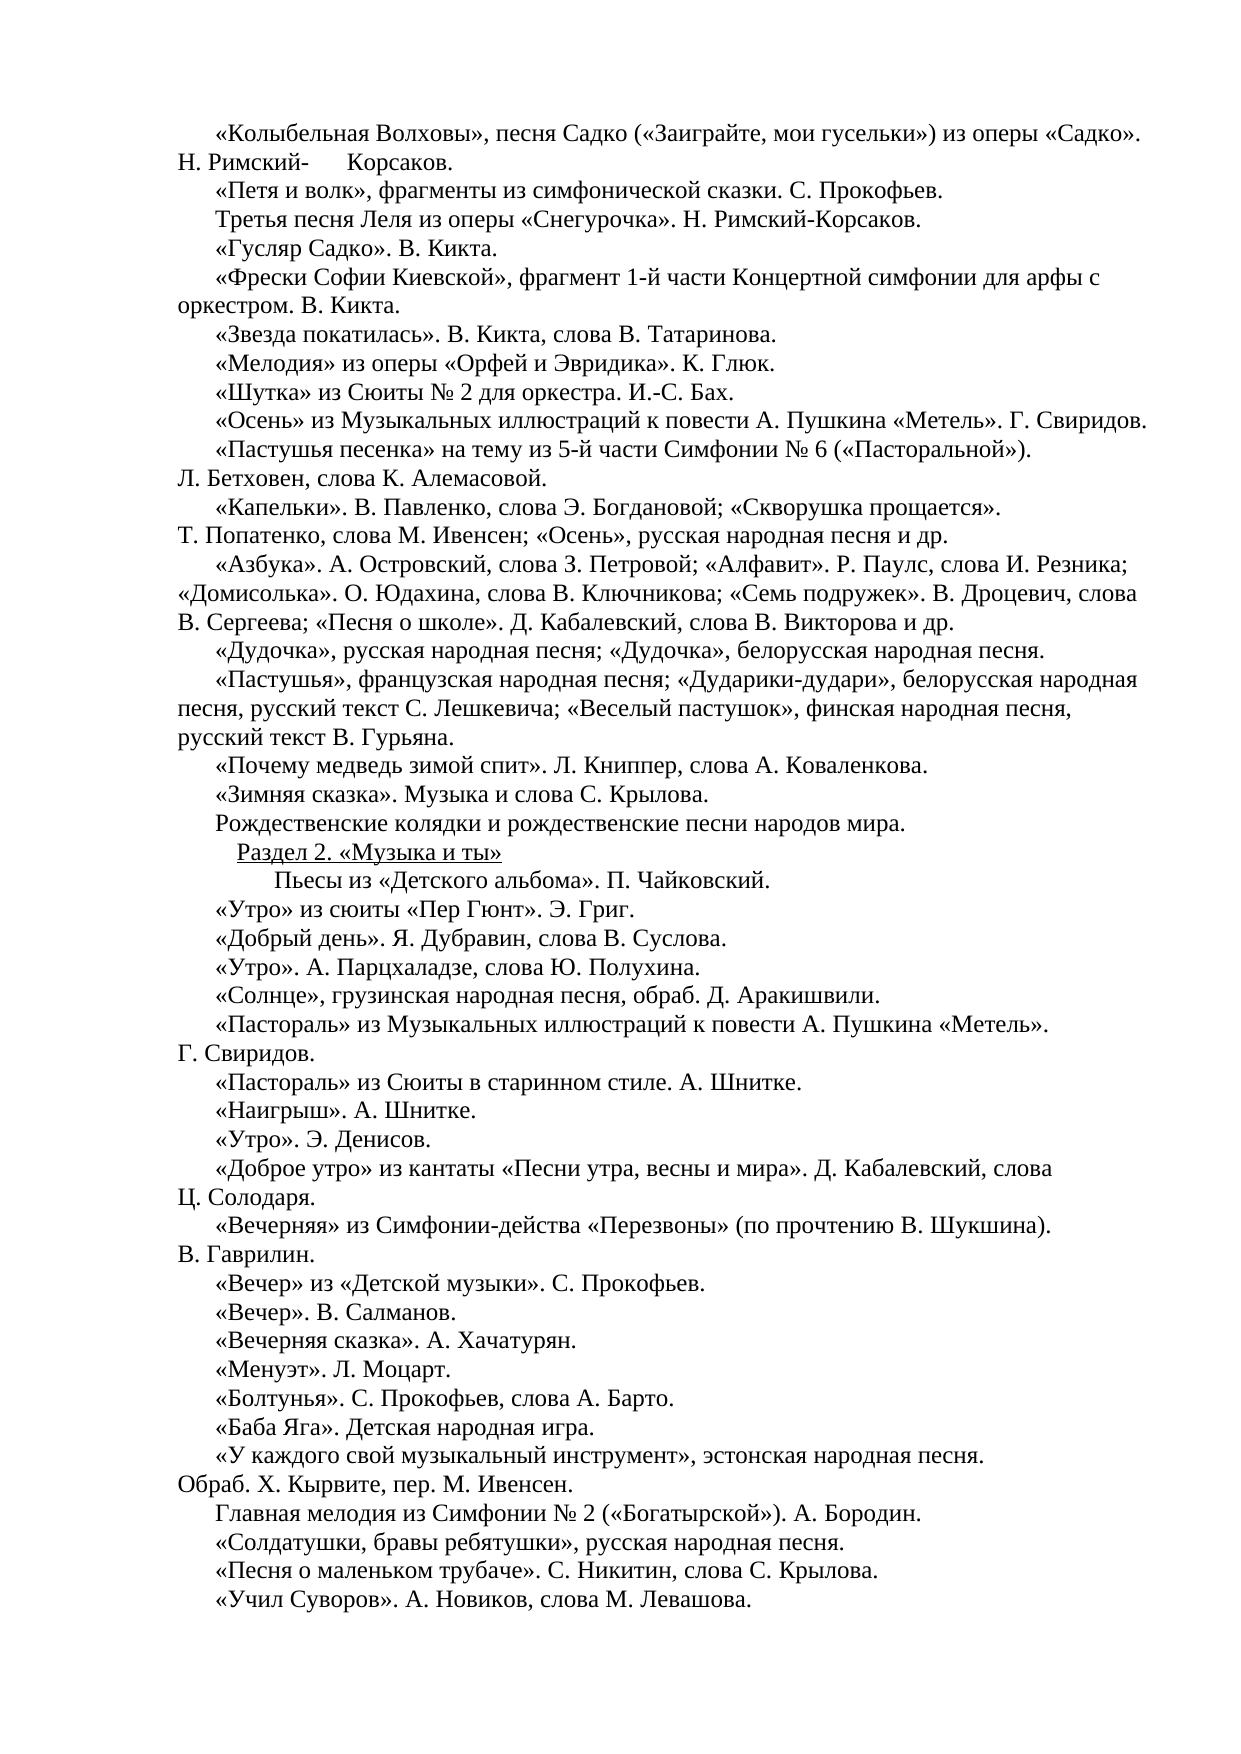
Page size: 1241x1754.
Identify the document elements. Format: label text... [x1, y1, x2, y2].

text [177, 118, 1152, 837]
text Раздел 2. «Музыка и ты» [177, 837, 1152, 866]
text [177, 866, 1152, 1613]
